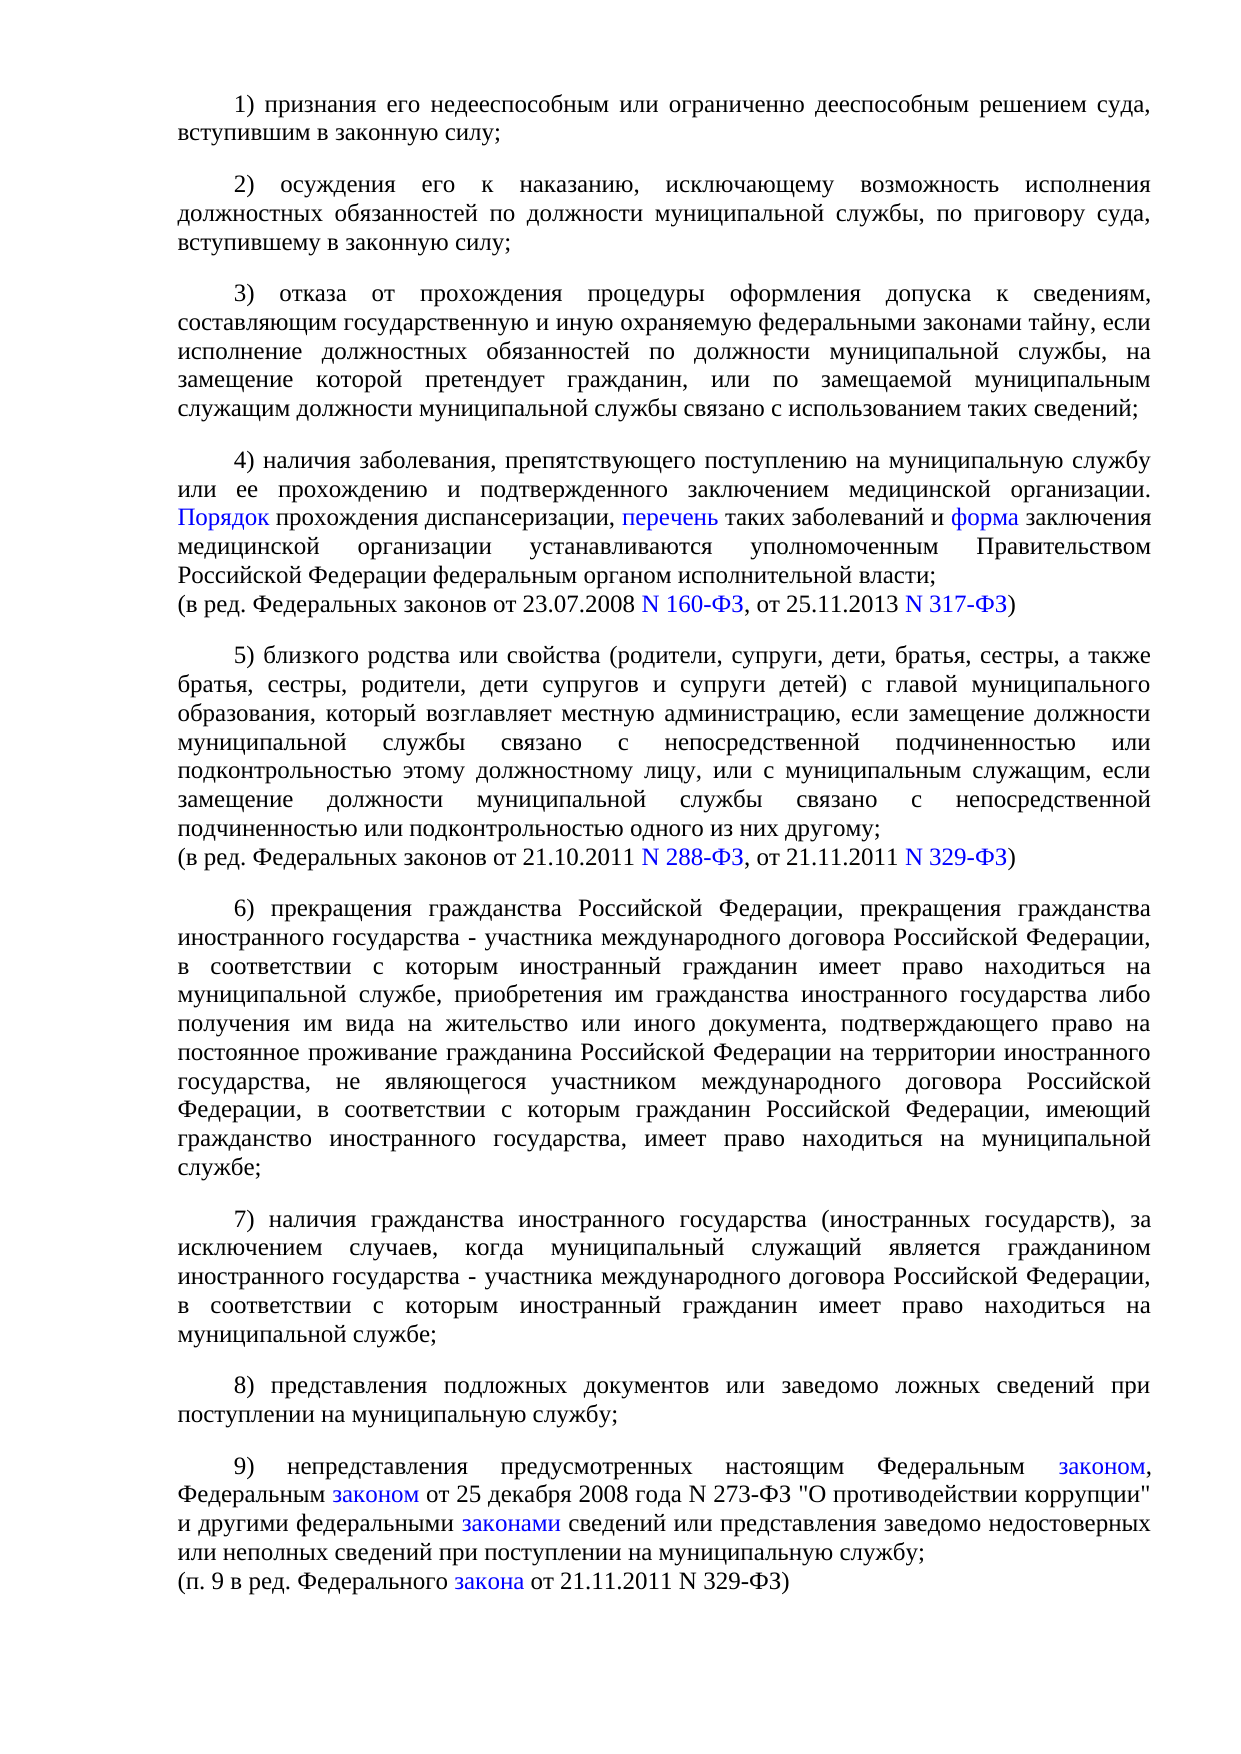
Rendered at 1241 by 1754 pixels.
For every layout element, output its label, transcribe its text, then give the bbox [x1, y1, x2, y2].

text (в ред. Федеральных законов от 23.07.2008 N 160-ФЗ, от 25.11.2013 N 317-ФЗ) [177, 589, 1152, 617]
text 1) признания его недееспособным или ограниченно дееспособным решением суда, вступившим в законную силу; [177, 89, 1152, 146]
text 3) отказа от прохождения процедуры оформления допуска к сведениям, составляющим государственную и иную охраняемую федеральными законами тайну, если исполнение должностных обязанностей по должности муниципальной службы, на замещение которой претендует гражданин, или по замещаемой муниципальным служащим должности муниципальной службы связано с использованием таких сведений; [177, 278, 1152, 422]
text 9) непредставления предусмотренных настоящим Федеральным законом, Федеральным законом от 25 декабря 2008 года N 273-ФЗ "О противодействии коррупции" и другими федеральными законами сведений или представления заведомо недостоверных или неполных сведений при поступлении на муниципальную службу; [177, 1451, 1152, 1566]
text 7) наличия гражданства иностранного государства (иностранных государств), за исключением случаев, когда муниципальный служащий является гражданином иностранного государства - участника международного договора Российской Федерации, в соответствии с которым иностранный гражданин имеет право находиться на муниципальной службе; [177, 1204, 1152, 1347]
text 4) наличия заболевания, препятствующего поступлению на муниципальную службу или ее прохождению и подтвержденного заключением медицинской организации. Порядок прохождения диспансеризации, перечень таких заболеваний и форма заключения медицинской организации устанавливаются уполномоченным Правительством Российской Федерации федеральным органом исполнительной власти; [177, 445, 1152, 589]
text 8) представления подложных документов или заведомо ложных сведений при поступлении на муниципальную службу; [177, 1370, 1152, 1428]
text 5) близкого родства или свойства (родители, супруги, дети, братья, сестры, а также братья, сестры, родители, дети супругов и супруги детей) с главой муниципального образования, который возглавляет местную администрацию, если замещение должности муниципальной службы связано с непосредственной подчиненностью или подконтрольностью этому должностному лицу, или с муниципальным служащим, если замещение должности муниципальной службы связано с непосредственной подчиненностью или подконтрольностью одного из них другому; [177, 640, 1152, 842]
text 2) осуждения его к наказанию, исключающему возможность исполнения должностных обязанностей по должности муниципальной службы, по приговору суда, вступившему в законную силу; [177, 169, 1152, 255]
text 6) прекращения гражданства Российской Федерации, прекращения гражданства иностранного государства - участника международного договора Российской Федерации, в соответствии с которым иностранный гражданин имеет право находиться на муниципальной службе, приобретения им гражданства иностранного государства либо получения им вида на жительство или иного документа, подтверждающего право на постоянное проживание гражданина Российской Федерации на территории иностранного государства, не являющегося участником международного договора Российской Федерации, в соответствии с которым гражданин Российской Федерации, имеющий гражданство иностранного государства, имеет право находиться на муниципальной службе; [177, 893, 1152, 1181]
text (в ред. Федеральных законов от 21.10.2011 N 288-ФЗ, от 21.11.2011 N 329-ФЗ) [177, 842, 1152, 870]
text (п. 9 в ред. Федерального закона от 21.11.2011 N 329-ФЗ) [177, 1566, 1152, 1594]
